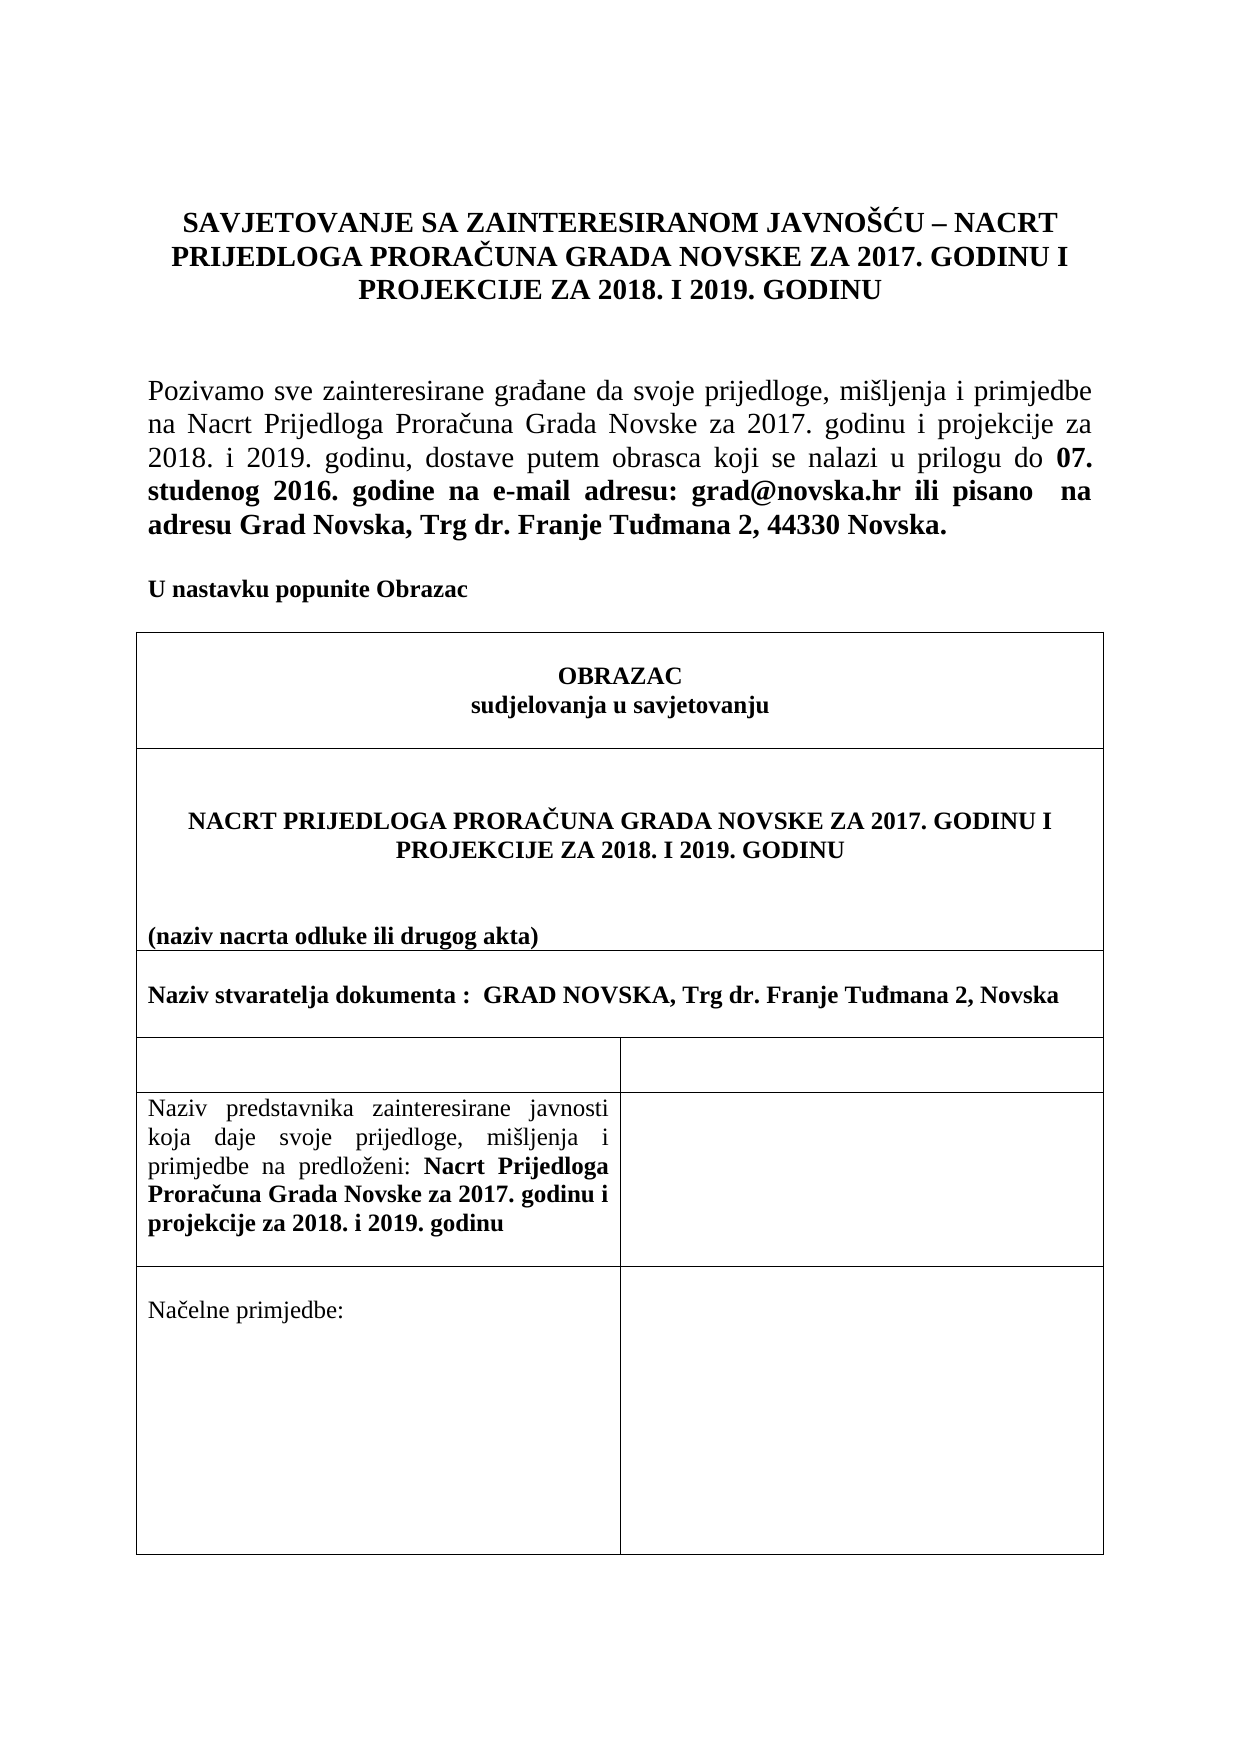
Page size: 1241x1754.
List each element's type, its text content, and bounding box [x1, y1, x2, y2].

table_cell Naziv stvaratelja dokumenta : GRAD NOVSKA, Trg dr. Franje Tuđmana 2, Novska [137, 951, 1103, 1037]
text Pozivamo sve zainteresirane građane da svoje prijedloge, mišljenja i primjedbe na Nacrt Prijedloga Proračuna Grada Novske za 2017. godinu i projekcije za 2018. i 2019. godinu, dostave putem obrasca koji se nalazi u prilogu do 07. studenog 2016. godine na e-mail adresu: grad@novska.hr ili pisano na adresu Grad Novska, Trg dr. Franje Tuđmana 2, 44330 Novska. [148, 373, 1093, 541]
text SAVJETOVANJE SA ZAINTERESIRANOM JAVNOŠĆU – NACRT PRIJEDLOGA PRORAČUNA GRADA NOVSKE ZA 2017. GODINU I PROJEKCIJE ZA 2018. I 2019. GODINU [148, 205, 1093, 306]
table_cell [621, 1093, 1103, 1266]
table_cell Načelne primjedbe: [137, 1267, 620, 1554]
table_cell [137, 1038, 620, 1092]
table_cell [621, 1267, 1103, 1554]
table_cell Naziv predstavnika zainteresirane javnosti koja daje svoje prijedloge, mišljenja i primjedbe na predloženi: Nacrt Prijedloga Proračuna Grada Novske za 2017. godinu i projekcije za 2018. i 2019. godinu [137, 1093, 620, 1266]
table_cell [621, 1038, 1103, 1092]
table_cell NACRT PRIJEDLOGA PRORAČUNA GRADA NOVSKE ZA 2017. GODINU I PROJEKCIJE ZA 2018. I 2019. GODINU (naziv nacrta odluke ili drugog akta) [137, 749, 1103, 950]
table_header OBRAZAC sudjelovanja u savjetovanju [137, 633, 1103, 748]
text U nastavku popunite Obrazac [148, 574, 1093, 603]
